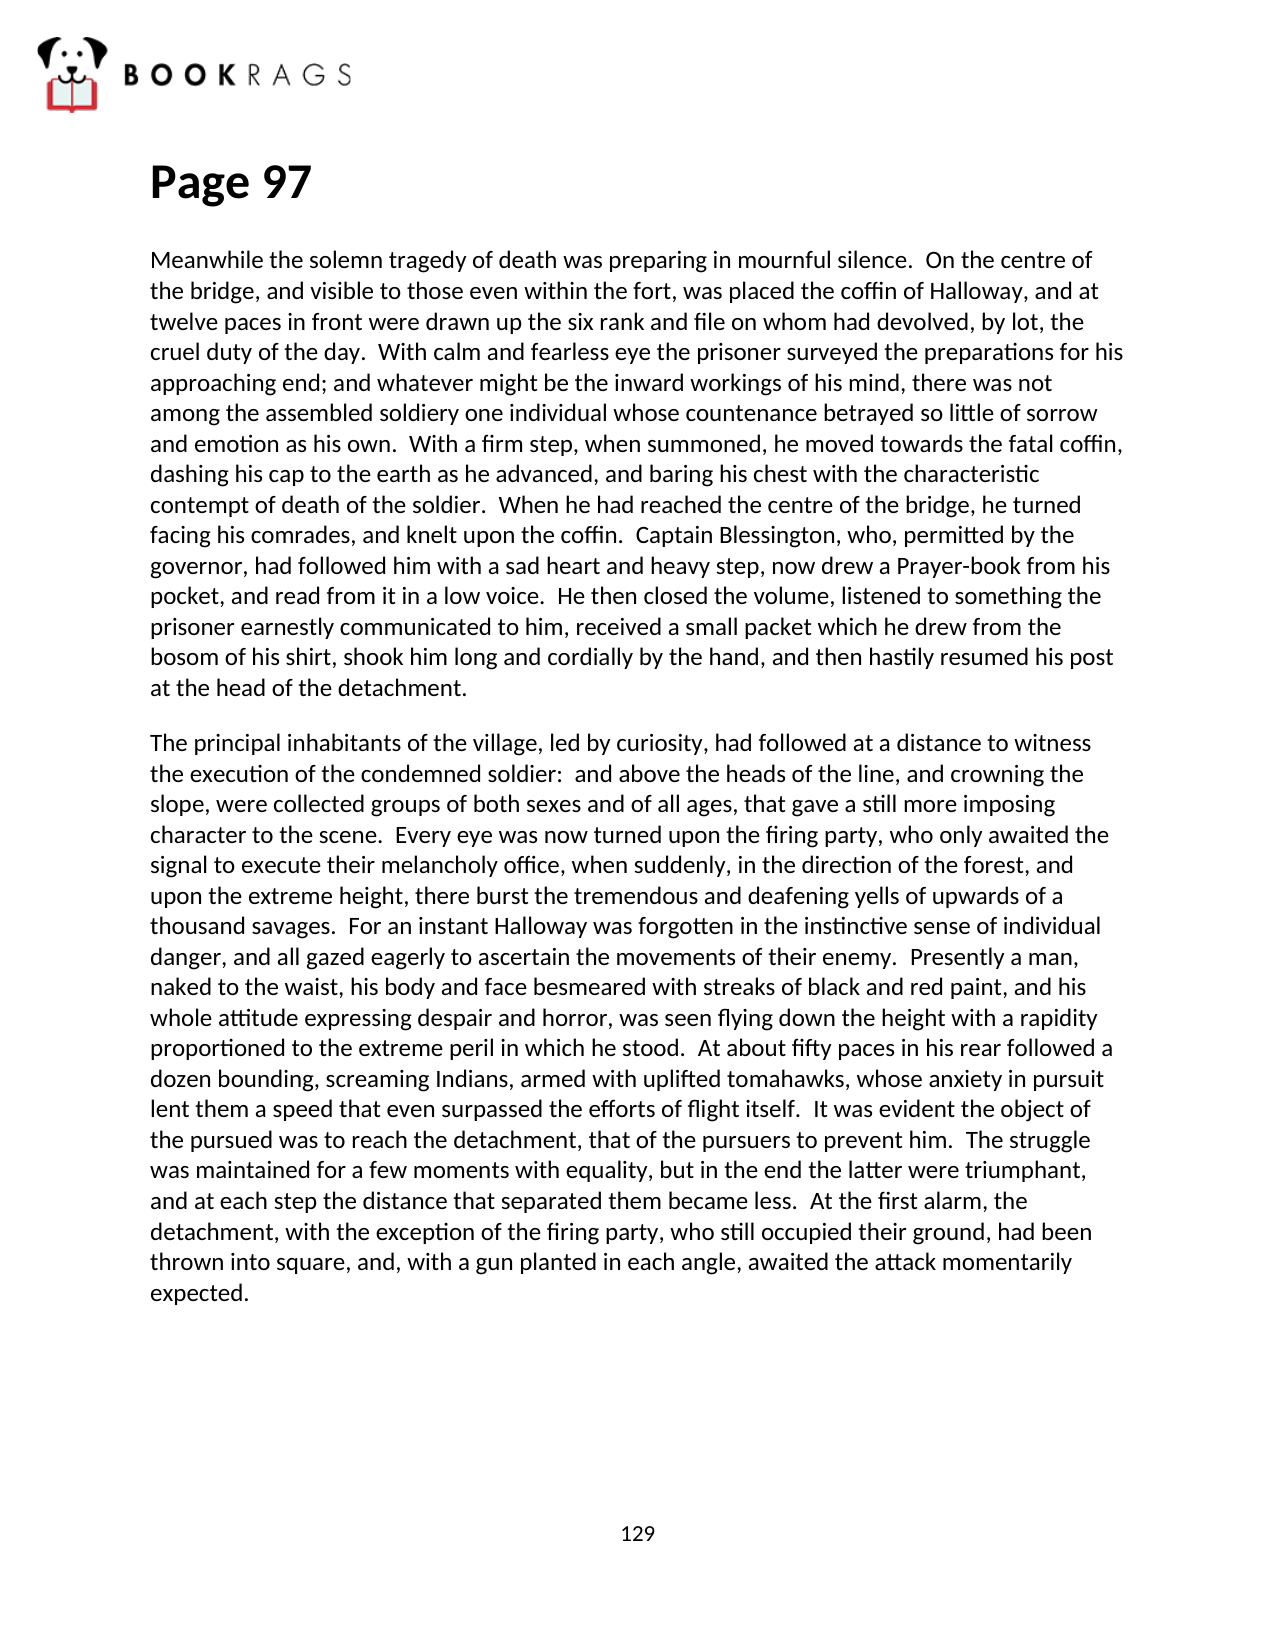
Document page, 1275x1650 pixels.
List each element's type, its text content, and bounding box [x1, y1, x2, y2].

picture [37, 37, 351, 113]
text The principal inhabitants of the village, led by curiosity, had followed at a distance to witness the execution of the condemned soldier: and above the heads of the line, and crowning the slope, were collected groups of both sexes and of all ages, that gave a still more imposing character to the scene. Every eye was now turned upon the firing party, who only awaited the signal to execute their melancholy office, when suddenly, in the direction of the forest, and upon the extreme height, there burst the tremendous and deafening yells of upwards of a thousand savages. For an instant Halloway was forgotten in the instinctive sense of individual danger, and all gazed eagerly to ascertain the movements of their enemy. Presently a man, naked to the waist, his body and face besmeared with streaks of black and red paint, and his whole attitude expressing despair and horror, was seen flying down the height with a rapidity proportioned to the extreme peril in which he stood. At about fifty paces in his rear followed a dozen bounding, screaming Indians, armed with uplifted tomahawks, whose anxiety in pursuit lent them a speed that even surpassed the efforts of flight itself. It was evident the object of the pursued was to reach the detachment, that of the pursuers to prevent him. The struggle was maintained for a few moments with equality, but in the end the latter were triumphant, and at each step the distance that separated them became less. At the first alarm, the detachment, with the exception of the firing party, who still occupied their ground, had been thrown into square, and, with a gun planted in each angle, awaited the attack momentarily expected. [150, 727, 1125, 1307]
text Page 97 [150, 150, 1125, 211]
text Meanwhile the solemn tragedy of death was preparing in mournful silence. On the centre of the bridge, and visible to those even within the fort, was placed the coffin of Halloway, and at twelve paces in front were drawn up the six rank and file on whom had devolved, by lot, the cruel duty of the day. With calm and fearless eye the prisoner surveyed the preparations for his approaching end; and whatever might be the inward workings of his mind, there was not among the assembled soldiery one individual whose countenance betrayed so little of sorrow and emotion as his own. With a firm step, when summoned, he moved towards the fatal coffin, dashing his cap to the earth as he advanced, and baring his chest with the characteristic contempt of death of the soldier. When he had reached the centre of the bridge, he turned facing his comrades, and knelt upon the coffin. Captain Blessington, who, permitted by the governor, had followed him with a sad heart and heavy step, now drew a Prayer-book from his pocket, and read from it in a low voice. He then closed the volume, listened to something the prisoner earnestly communicated to him, received a small packet which he drew from the bosom of his shirt, shook him long and cordially by the hand, and then hastily resumed his post at the head of the detachment. [150, 244, 1125, 702]
